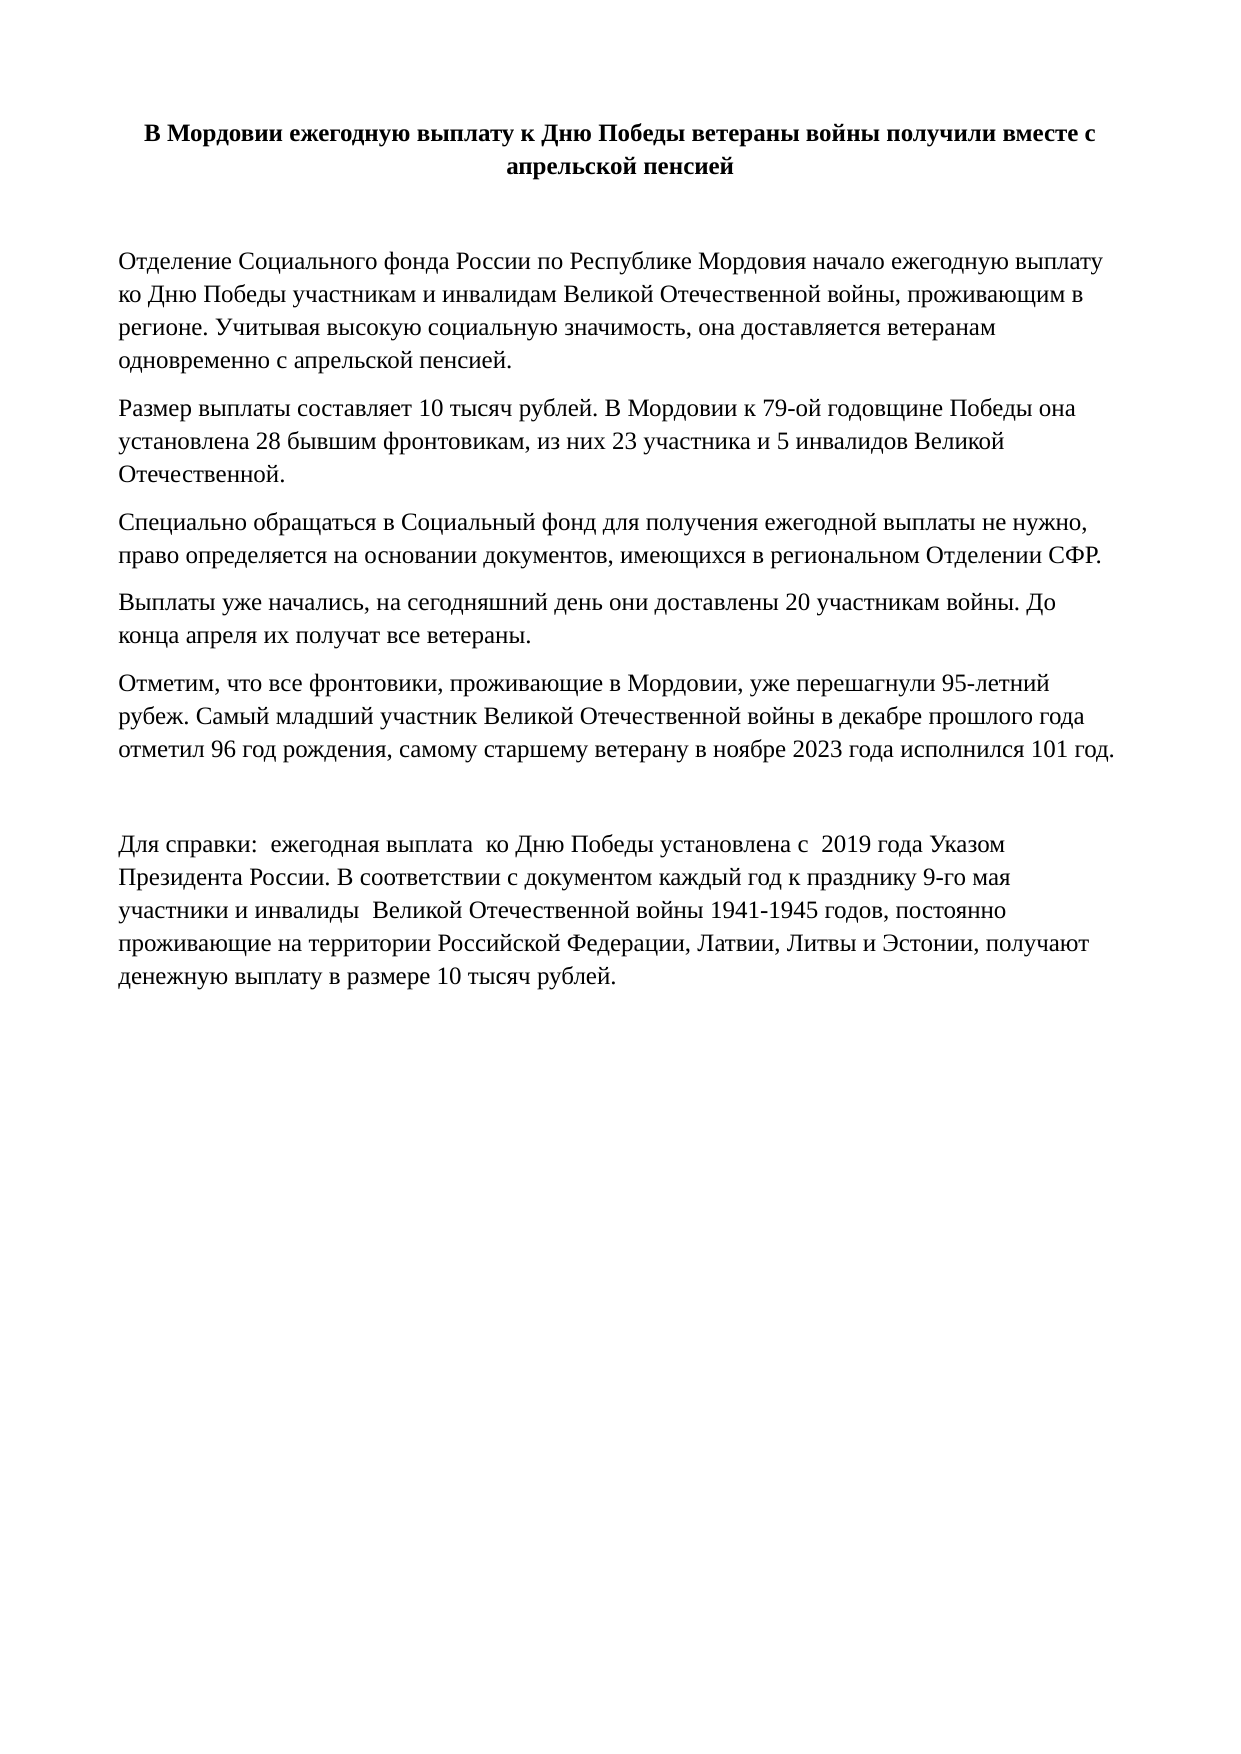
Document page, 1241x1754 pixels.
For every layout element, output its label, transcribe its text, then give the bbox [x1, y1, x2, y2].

text Специально обращаться в Социальный фонд для получения ежегодной выплаты не нужно, право определяется на основании документов, имеющихся в региональном Отделении СФР. [118, 507, 1122, 568]
text Отметим, что все фронтовики, проживающие в Мордовии, уже перешагнули 95-летний рубеж. Самый младший участник Великой Отечественной войны в декабре прошлого года отметил 96 год рождения, самому старшему ветерану в ноябре 2023 года исполнился 101 год. [118, 668, 1122, 763]
text В Мордовии ежегодную выплату к Дню Победы ветераны войны получили вместе с апрельской пенсией [118, 118, 1122, 180]
text Размер выплаты составляет 10 тысяч рублей. В Мордовии к 79-ой годовщине Победы она установлена 28 бывшим фронтовикам, из них 23 участника и 5 инвалидов Великой Отечественной. [118, 393, 1122, 488]
text Для справки: ежегодная выплата ко Дню Победы установлена с 2019 года Указом Президента России. В соответствии с документом каждый год к празднику 9-го мая участники и инвалиды Великой Отечественной войны 1941-1945 годов, постоянно проживающие на территории Российской Федерации, Латвии, Литвы и Эстонии, получают денежную выплату в размере 10 тысяч рублей. [118, 829, 1122, 990]
text Выплаты уже начались, на сегодняшний день они доставлены 20 участникам войны. До конца апреля их получат все ветераны. [118, 587, 1122, 649]
text Отделение Социального фонда России по Республике Мордовия начало ежегодную выплату ко Дню Победы участникам и инвалидам Великой Отечественной войны, проживающим в регионе. Учитывая высокую социальную значимость, она доставляется ветеранам одновременно с апрельской пенсией. [118, 246, 1122, 374]
